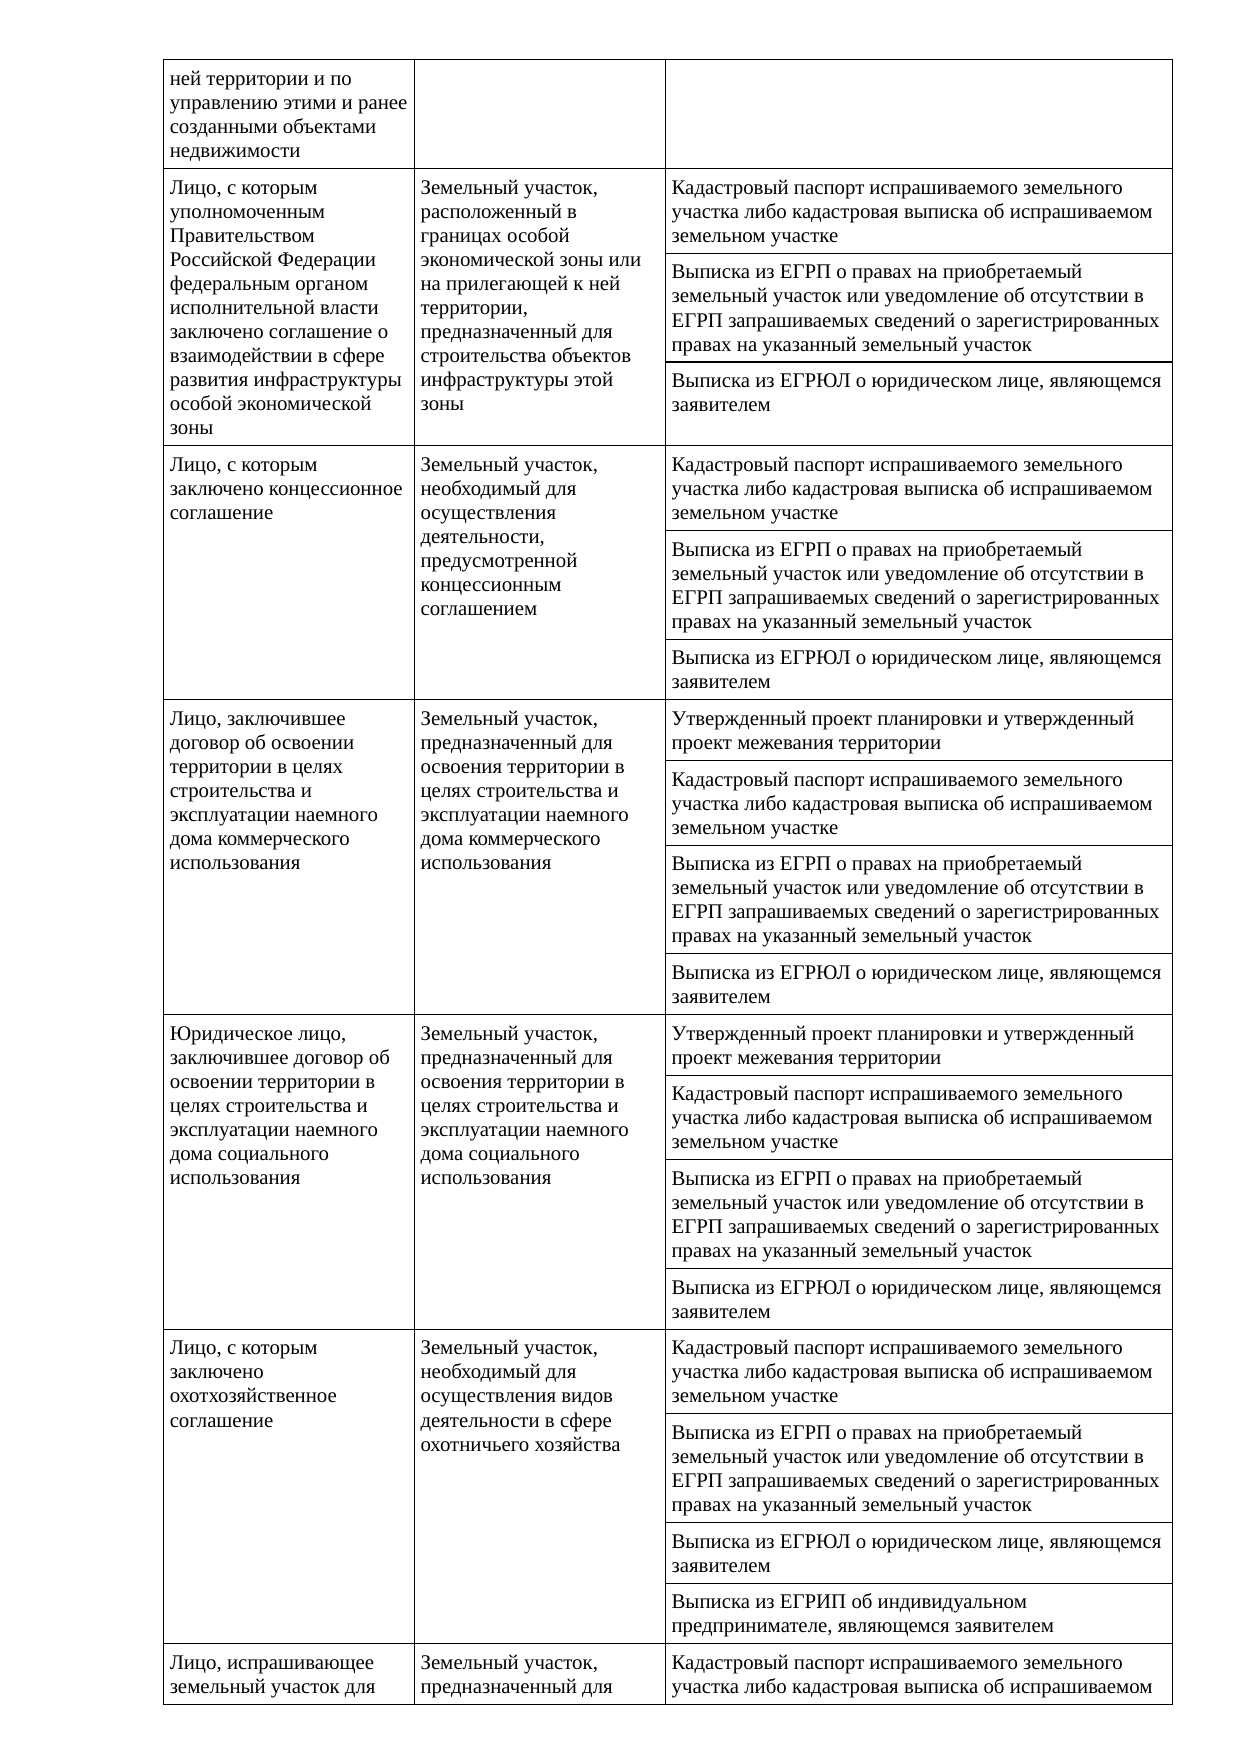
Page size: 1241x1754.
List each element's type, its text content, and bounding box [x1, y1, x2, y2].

table_cell Выписка из ЕГРЮЛ о юридическом лице, являющемся заявителем [666, 954, 1172, 1014]
table_cell Земельный участок, предназначенный для освоения территории в целях строительства и эксплуатации наемного дома социального использования [415, 1015, 665, 1328]
table_cell Выписка из ЕГРЮЛ о юридическом лице, являющемся заявителем [666, 363, 1172, 445]
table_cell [666, 1644, 1172, 1704]
table_cell Выписка из ЕГРЮЛ о юридическом лице, являющемся заявителем [666, 640, 1172, 699]
table_cell Земельный участок, необходимый для осуществления деятельности, предусмотренной концессионным соглашением [415, 446, 665, 699]
table_cell Лицо, заключившее договор об освоении территории в целях строительства и эксплуатации наемного дома коммерческого использования [164, 700, 414, 1014]
table_cell Выписка из ЕГРИП об индивидуальном предпринимателе, являющемся заявителем [666, 1584, 1172, 1643]
table_cell Кадастровый паспорт испрашиваемого земельного участка либо кадастровая выписка об испрашиваемом земельном участке [666, 1076, 1172, 1159]
table_cell Лицо, с которым заключено концессионное соглашение [164, 446, 414, 699]
table_cell Лицо, с которым заключено охотхозяйственное соглашение [164, 1330, 414, 1643]
table_cell Выписка из ЕГРЮЛ о юридическом лице, являющемся заявителем [666, 1269, 1172, 1328]
table_cell Кадастровый паспорт испрашиваемого земельного участка либо кадастровая выписка об испрашиваемом земельном участке [666, 446, 1172, 530]
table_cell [164, 1644, 414, 1704]
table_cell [415, 1644, 665, 1704]
table_cell Кадастровый паспорт испрашиваемого земельного участка либо кадастровая выписка об испрашиваемом земельном участке [666, 1330, 1172, 1413]
table_cell Земельный участок, необходимый для осуществления видов деятельности в сфере охотничьего хозяйства [415, 1330, 665, 1643]
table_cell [666, 60, 1172, 168]
table_cell Утвержденный проект планировки и утвержденный проект межевания территории [666, 700, 1172, 760]
table_cell Юридическое лицо, заключившее договор об освоении территории в целях строительства и эксплуатации наемного дома социального использования [164, 1015, 414, 1328]
table_cell Лицо, с которым уполномоченным Правительством Российской Федерации федеральным органом исполнительной власти заключено соглашение о взаимодействии в сфере развития инфраструктуры особой экономической зоны [164, 169, 414, 445]
table_cell Земельный участок, расположенный в границах особой экономической зоны или на прилегающей к ней территории, предназначенный для строительства объектов инфраструктуры этой зоны [415, 169, 665, 445]
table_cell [666, 1414, 1172, 1522]
table_cell Земельный участок, предназначенный для освоения территории в целях строительства и эксплуатации наемного дома коммерческого использования [415, 700, 665, 1014]
table_cell Выписка из ЕГРЮЛ о юридическом лице, являющемся заявителем [666, 1523, 1172, 1583]
table_cell Кадастровый паспорт испрашиваемого земельного участка либо кадастровая выписка об испрашиваемом земельном участке [666, 169, 1172, 253]
table_cell Кадастровый паспорт испрашиваемого земельного участка либо кадастровая выписка об испрашиваемом земельном участке [666, 761, 1172, 844]
table_cell Утвержденный проект планировки и утвержденный проект межевания территории [666, 1015, 1172, 1074]
